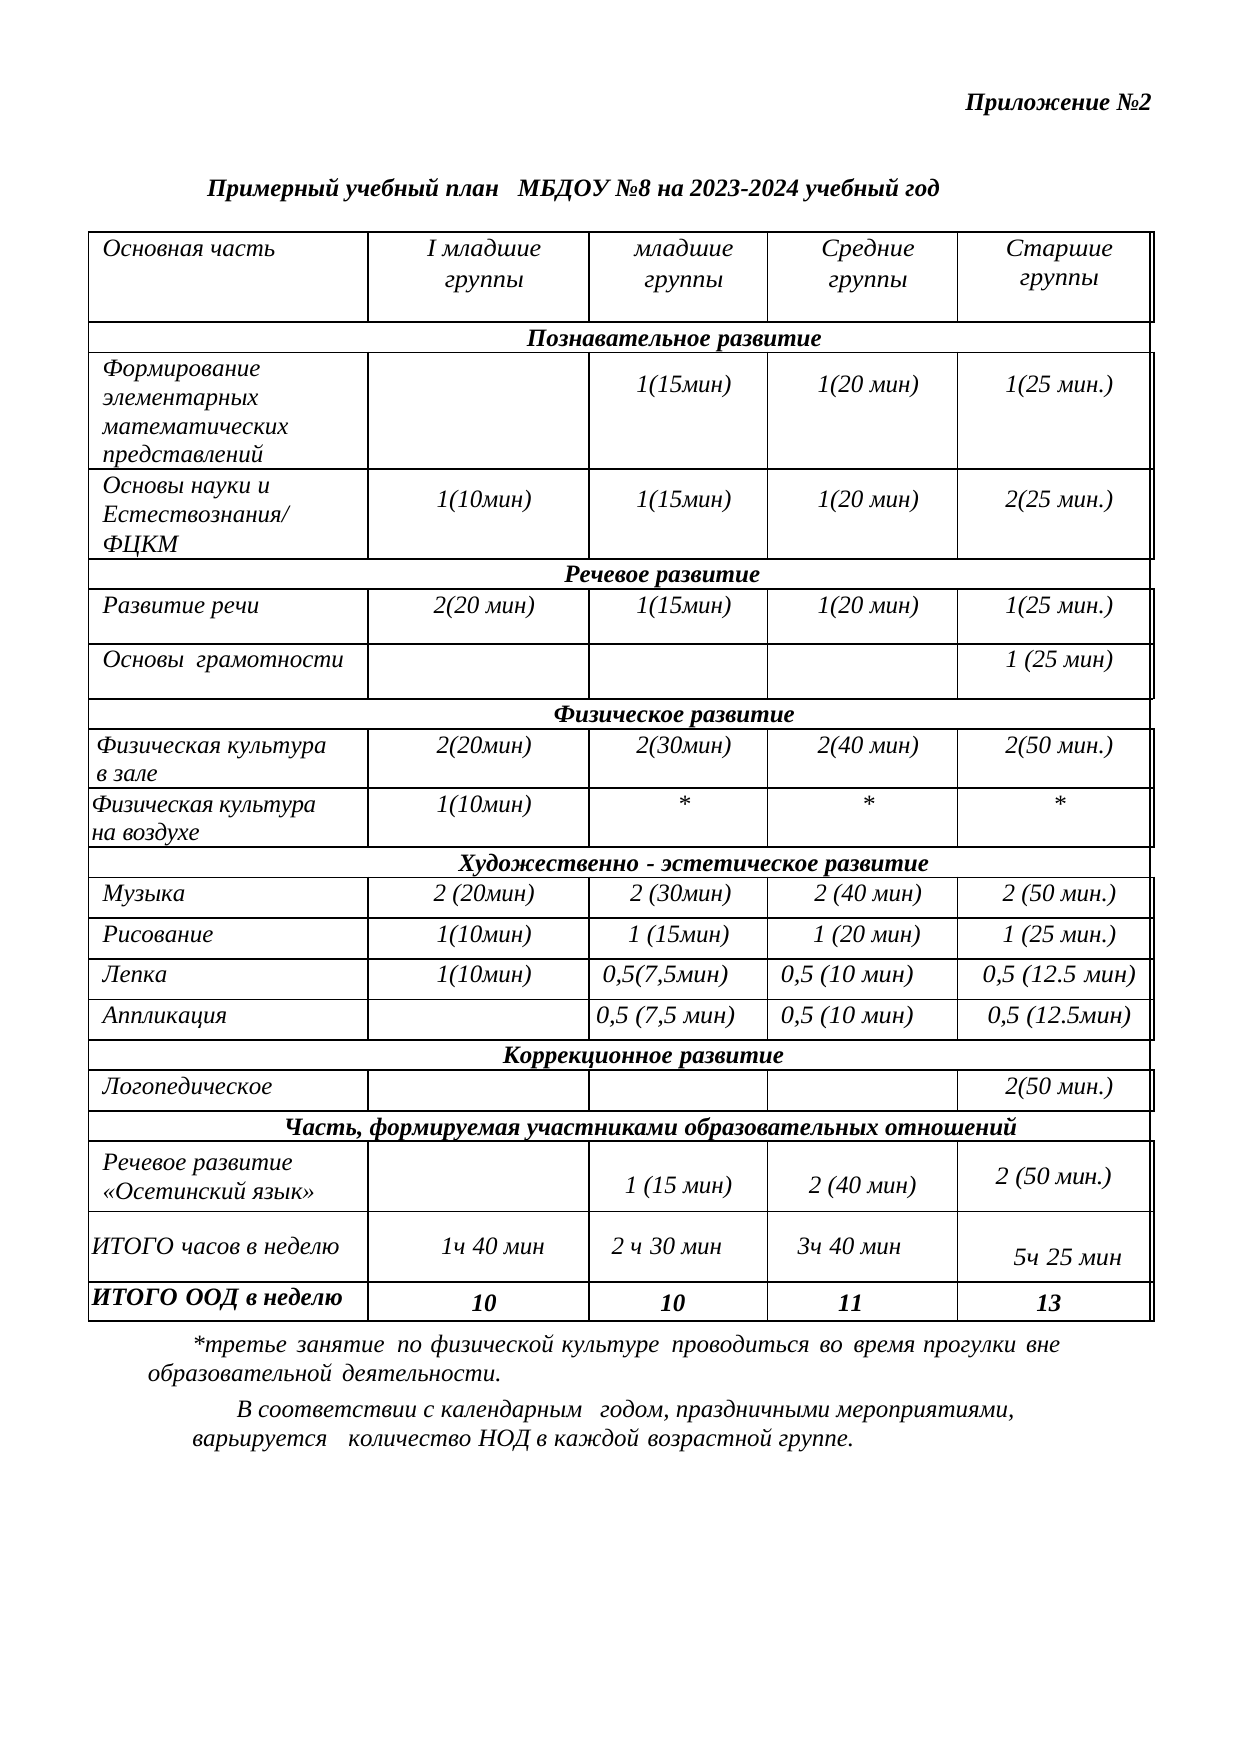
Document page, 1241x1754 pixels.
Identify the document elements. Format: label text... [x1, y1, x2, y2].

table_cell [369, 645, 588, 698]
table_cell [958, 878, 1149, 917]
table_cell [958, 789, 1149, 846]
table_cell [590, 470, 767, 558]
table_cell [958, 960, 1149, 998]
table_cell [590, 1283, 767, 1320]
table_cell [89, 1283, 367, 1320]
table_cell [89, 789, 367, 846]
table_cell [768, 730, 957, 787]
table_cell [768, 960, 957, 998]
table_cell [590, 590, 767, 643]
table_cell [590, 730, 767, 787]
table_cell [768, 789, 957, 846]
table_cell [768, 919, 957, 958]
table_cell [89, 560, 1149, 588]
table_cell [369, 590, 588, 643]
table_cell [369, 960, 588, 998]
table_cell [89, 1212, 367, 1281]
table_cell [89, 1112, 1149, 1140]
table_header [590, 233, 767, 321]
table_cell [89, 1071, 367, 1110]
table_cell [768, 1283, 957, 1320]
text *третье занятие по физической культуре проводиться во время прогулки вне образовательной деятельности. [148, 1329, 1066, 1387]
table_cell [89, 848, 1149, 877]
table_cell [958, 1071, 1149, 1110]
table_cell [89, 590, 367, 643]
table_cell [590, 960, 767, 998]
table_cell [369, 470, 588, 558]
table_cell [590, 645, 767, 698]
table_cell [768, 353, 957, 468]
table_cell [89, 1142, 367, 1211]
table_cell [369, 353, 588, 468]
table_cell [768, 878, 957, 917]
text В соответствии с календарным годом, праздничными мероприятиями, варьируется количество НОД в каждой возрастной группе. [192, 1394, 1066, 1452]
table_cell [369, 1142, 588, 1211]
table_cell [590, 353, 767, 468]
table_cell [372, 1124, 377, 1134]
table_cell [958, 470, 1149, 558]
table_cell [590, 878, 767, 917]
text Примерный учебный план МБДОУ №8 на 2023-2024 учебный год [177, 173, 1152, 202]
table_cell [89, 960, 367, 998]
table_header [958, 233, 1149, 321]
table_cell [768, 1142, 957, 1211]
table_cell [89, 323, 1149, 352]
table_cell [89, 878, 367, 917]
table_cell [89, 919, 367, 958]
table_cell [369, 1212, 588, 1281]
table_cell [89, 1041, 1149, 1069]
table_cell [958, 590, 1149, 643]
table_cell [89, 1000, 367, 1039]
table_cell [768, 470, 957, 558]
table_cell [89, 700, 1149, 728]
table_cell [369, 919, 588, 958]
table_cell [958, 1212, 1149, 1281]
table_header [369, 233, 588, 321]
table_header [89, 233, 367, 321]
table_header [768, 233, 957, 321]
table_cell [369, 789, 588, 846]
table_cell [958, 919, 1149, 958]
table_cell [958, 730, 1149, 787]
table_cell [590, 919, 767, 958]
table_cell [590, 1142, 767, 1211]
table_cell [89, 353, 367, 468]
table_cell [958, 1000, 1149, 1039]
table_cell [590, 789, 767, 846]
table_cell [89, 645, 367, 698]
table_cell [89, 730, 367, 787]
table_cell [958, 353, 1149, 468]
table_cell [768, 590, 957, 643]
text Приложение №2 [177, 87, 1152, 116]
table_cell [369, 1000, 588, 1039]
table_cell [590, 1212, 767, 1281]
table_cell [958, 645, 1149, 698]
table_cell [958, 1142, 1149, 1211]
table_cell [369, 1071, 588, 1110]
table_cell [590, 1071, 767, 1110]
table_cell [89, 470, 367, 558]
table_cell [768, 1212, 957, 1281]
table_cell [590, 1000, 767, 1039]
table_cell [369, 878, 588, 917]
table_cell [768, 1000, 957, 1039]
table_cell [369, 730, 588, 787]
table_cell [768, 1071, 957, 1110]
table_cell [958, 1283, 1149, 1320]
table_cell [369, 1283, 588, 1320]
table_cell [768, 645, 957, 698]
